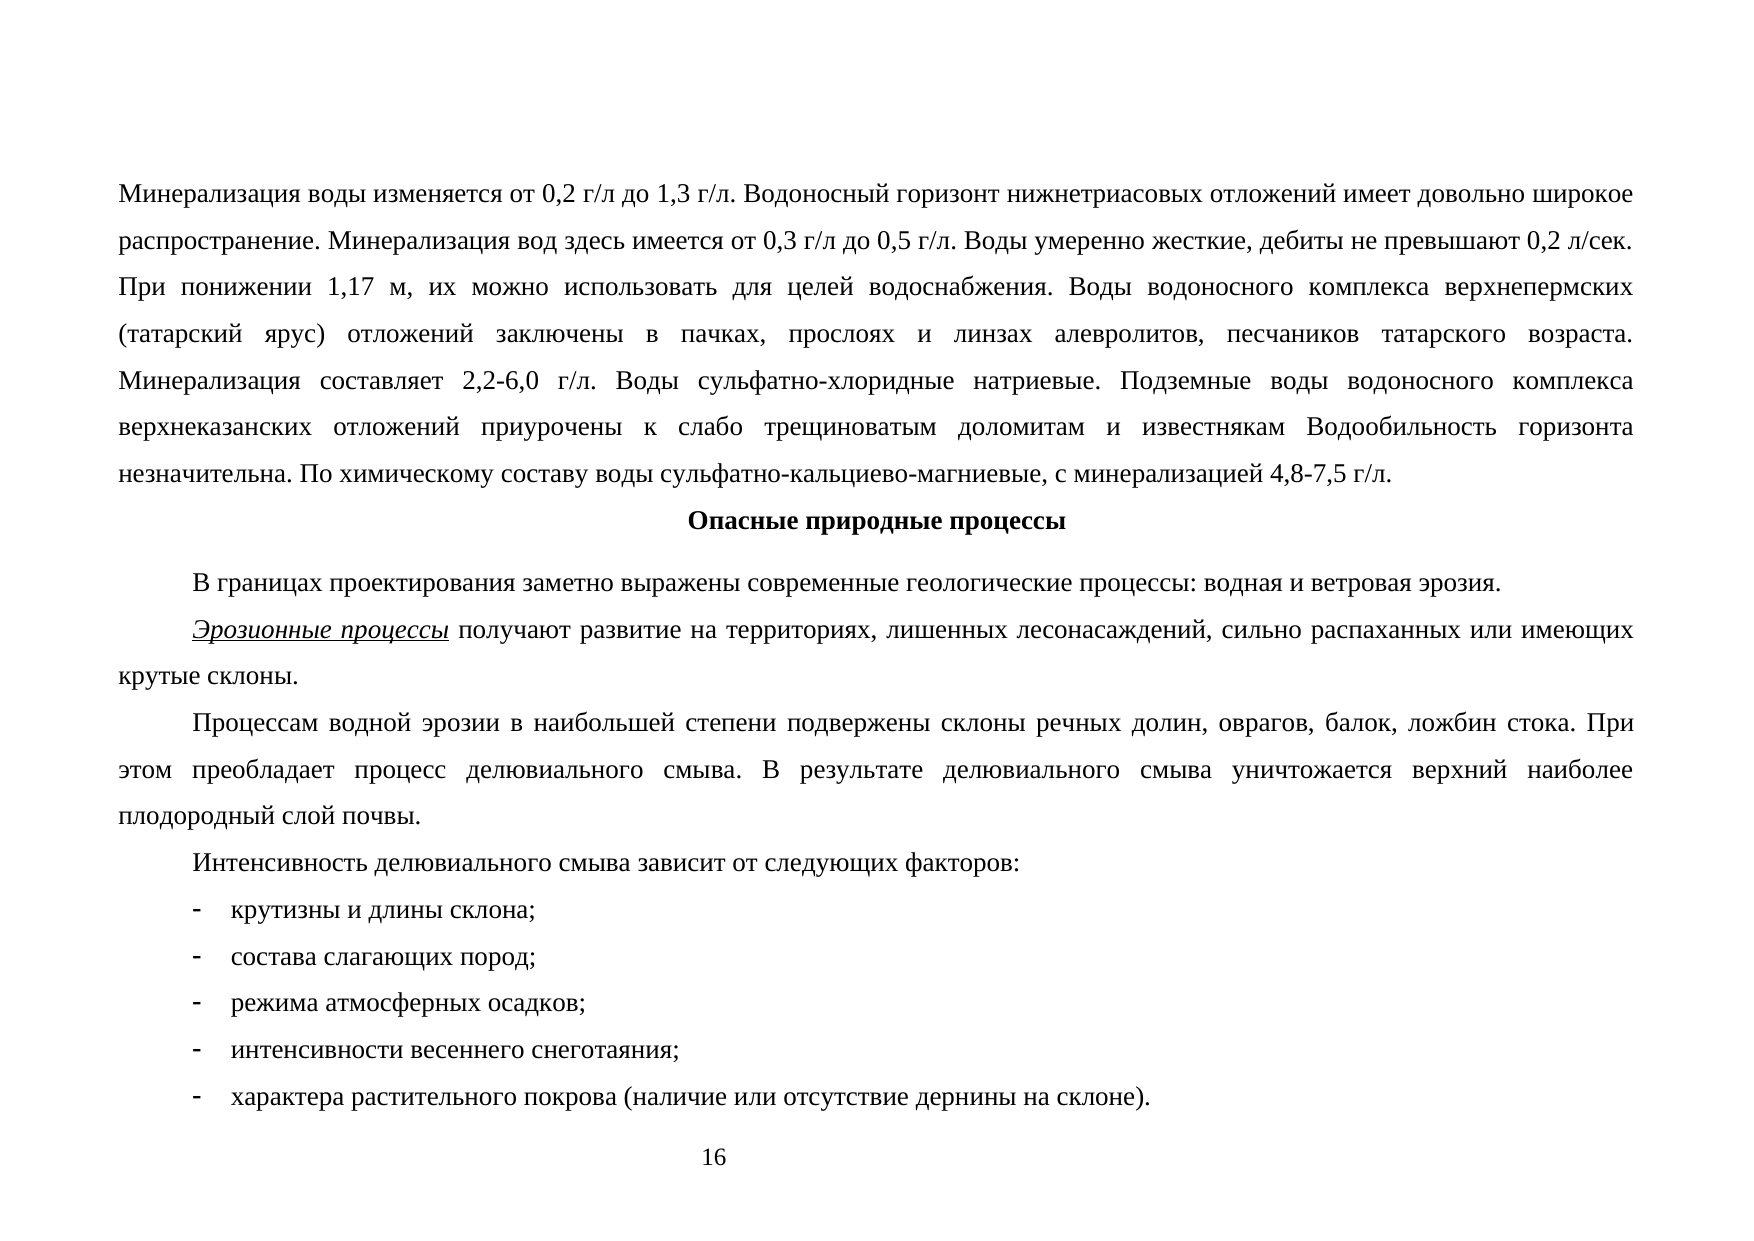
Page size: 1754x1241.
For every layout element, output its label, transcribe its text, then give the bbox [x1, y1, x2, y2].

text В границах проектирования заметно выражены современные геологические процессы: водная и ветровая эрозия. [118, 566, 1636, 597]
list режима атмосферных осадков; [118, 987, 1636, 1018]
text Эрозионные процессы получают развитие на территориях, лишенных лесонасаждений, сильно распаханных или имеющих крутые склоны. [118, 613, 1636, 691]
list интенсивности весеннего снеготаяния; [118, 1033, 1636, 1065]
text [118, 177, 1636, 488]
list характера растительного покрова (наличие или отсутствие дернины на склоне). [118, 1080, 1636, 1112]
list состава слагающих пород; [118, 940, 1636, 971]
list крутизны и длины склона; [118, 893, 1636, 924]
text Интенсивность делювиального смыва зависит от следующих факторов: [118, 846, 1636, 877]
text Опасные природные процессы [118, 504, 1636, 535]
text Процессам водной эрозии в наибольшей степени подвержены склоны речных долин, оврагов, балок, ложбин стока. При этом преобладает процесс делювиального смыва. В результате делювиального смыва уничтожается верхний наиболее плодородный слой почвы. [118, 706, 1636, 831]
